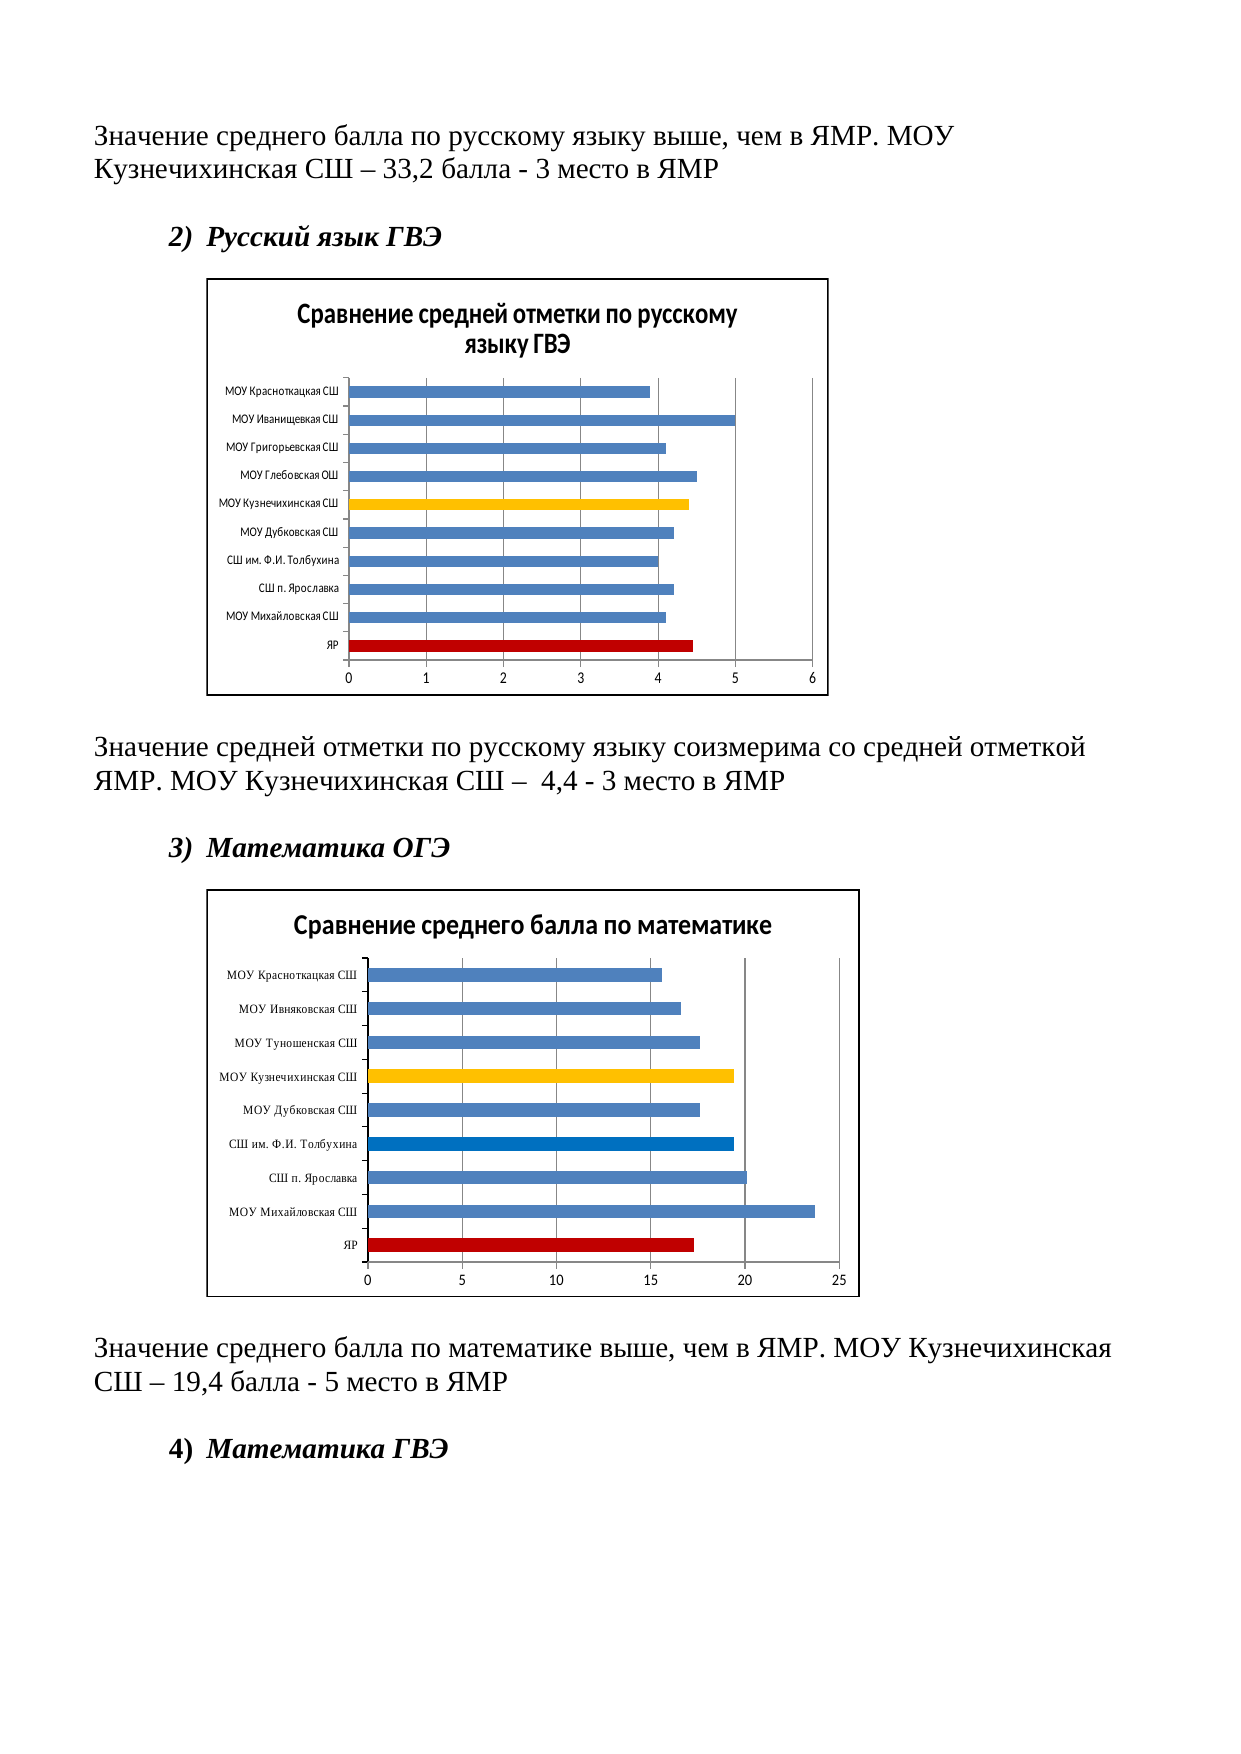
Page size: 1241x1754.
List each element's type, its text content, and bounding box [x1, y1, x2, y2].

list Математика ОГЭ [169, 830, 1152, 864]
text Значение средней отметки по русскому языку соизмерима со средней отметкой ЯМР. МОУ Кузнечихинская СШ – 4,4 - 3 место в ЯМР [94, 729, 1152, 797]
text Значение среднего балла по русскому языку выше, чем в ЯМР. МОУ Кузнечихинская СШ – 33,2 балла - 3 место в ЯМР [94, 118, 1152, 185]
list Русский язык ГВЭ [169, 219, 1152, 252]
text Значение среднего балла по математике выше, чем в ЯМР. МОУ Кузнечихинская СШ – 19,4 балла - 5 место в ЯМР [94, 1331, 1152, 1398]
list Математика ГВЭ [169, 1431, 1152, 1465]
